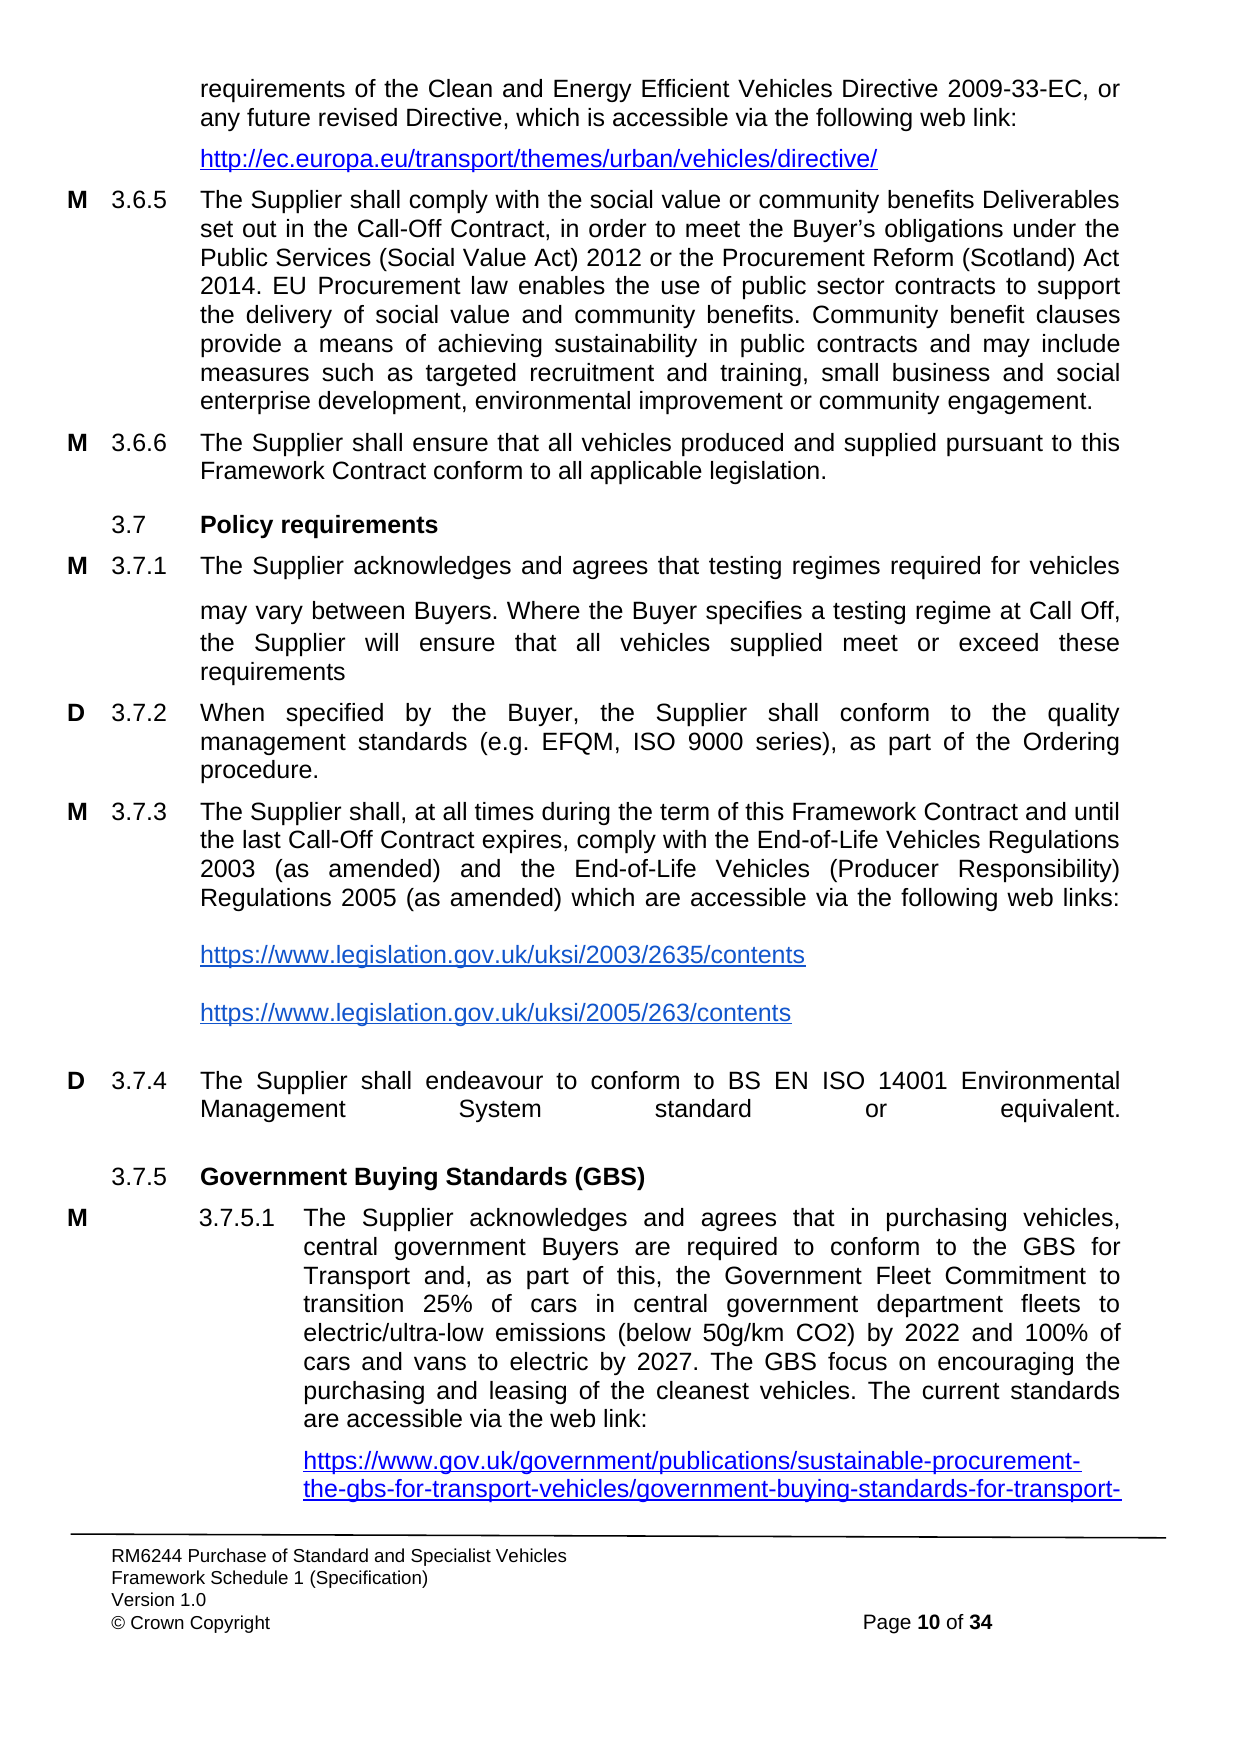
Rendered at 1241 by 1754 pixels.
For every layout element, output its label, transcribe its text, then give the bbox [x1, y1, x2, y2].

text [229, 1446, 1122, 1503]
text M 3.6.6 The Supplier shall ensure that all vehicles produced and supplied pursuant to this Framework Contract conform to all applicable legislation. [67, 428, 1122, 485]
text D 3.7.2 When specified by the Buyer, the Supplier shall conform to the quality management standards (e.g. EFQM, ISO 9000 series), as part of the Ordering procedure. [67, 698, 1122, 784]
text 3.7.5 Government Buying Standards (GBS) [67, 1162, 1122, 1191]
text M 3.7.3 The Supplier shall, at all times during the term of this Framework Contract and until the last Call-Off Contract expires, comply with the End-of-Life Vehicles Regulations 2003 (as amended) and the End-of-Life Vehicles (Producer Responsibility) Regulations 2005 (as amended) which are accessible via the following web links: https://www.legislation.gov.uk/uksi/2003/2635/contents https://www.legislation.gov.uk/uksi/2005/263/contents [67, 797, 1122, 1053]
text http://ec.europa.eu/transport/themes/urban/vehicles/directive/ [200, 144, 1122, 173]
text M 3.7.5.1 The Supplier acknowledges and agrees that in purchasing vehicles, central government Buyers are required to conform to the GBS for Transport and, as part of this, the Government Fleet Commitment to transition 25% of cars in central government department fleets to electric/ultra-low emissions (below 50g/km CO2) by 2022 and 100% of cars and vans to electric by 2027. The GBS focus on encouraging the purchasing and leasing of the cleanest vehicles. The current standards are accessible via the web link: [67, 1203, 1122, 1433]
list Policy requirements [111, 510, 1122, 539]
text M 3.7.1 The Supplier acknowledges and agrees that testing regimes required for vehicles may vary between Buyers. Where the Buyer specifies a testing regime at Call Off, the Supplier will ensure that all vehicles supplied meet or exceed these requirements [67, 551, 1122, 686]
text D 3.7.4 The Supplier shall endeavour to conform to BS EN ISO 14001 Environmental Management System standard or equivalent. [67, 1066, 1122, 1149]
text M 3.6.5 The Supplier shall comply with the social value or community benefits Deliverables set out in the Call-Off Contract, in order to meet the Buyer’s obligations under the Public Services (Social Value Act) 2012 or the Procurement Reform (Scotland) Act 2014. EU Procurement law enables the use of public sector contracts to support the delivery of social value and community benefits. Community benefit clauses provide a means of achieving sustainability in public contracts and may include measures such as targeted recruitment and training, small business and social enterprise development, environmental improvement or community engagement. [67, 185, 1122, 415]
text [67, 74, 1122, 131]
